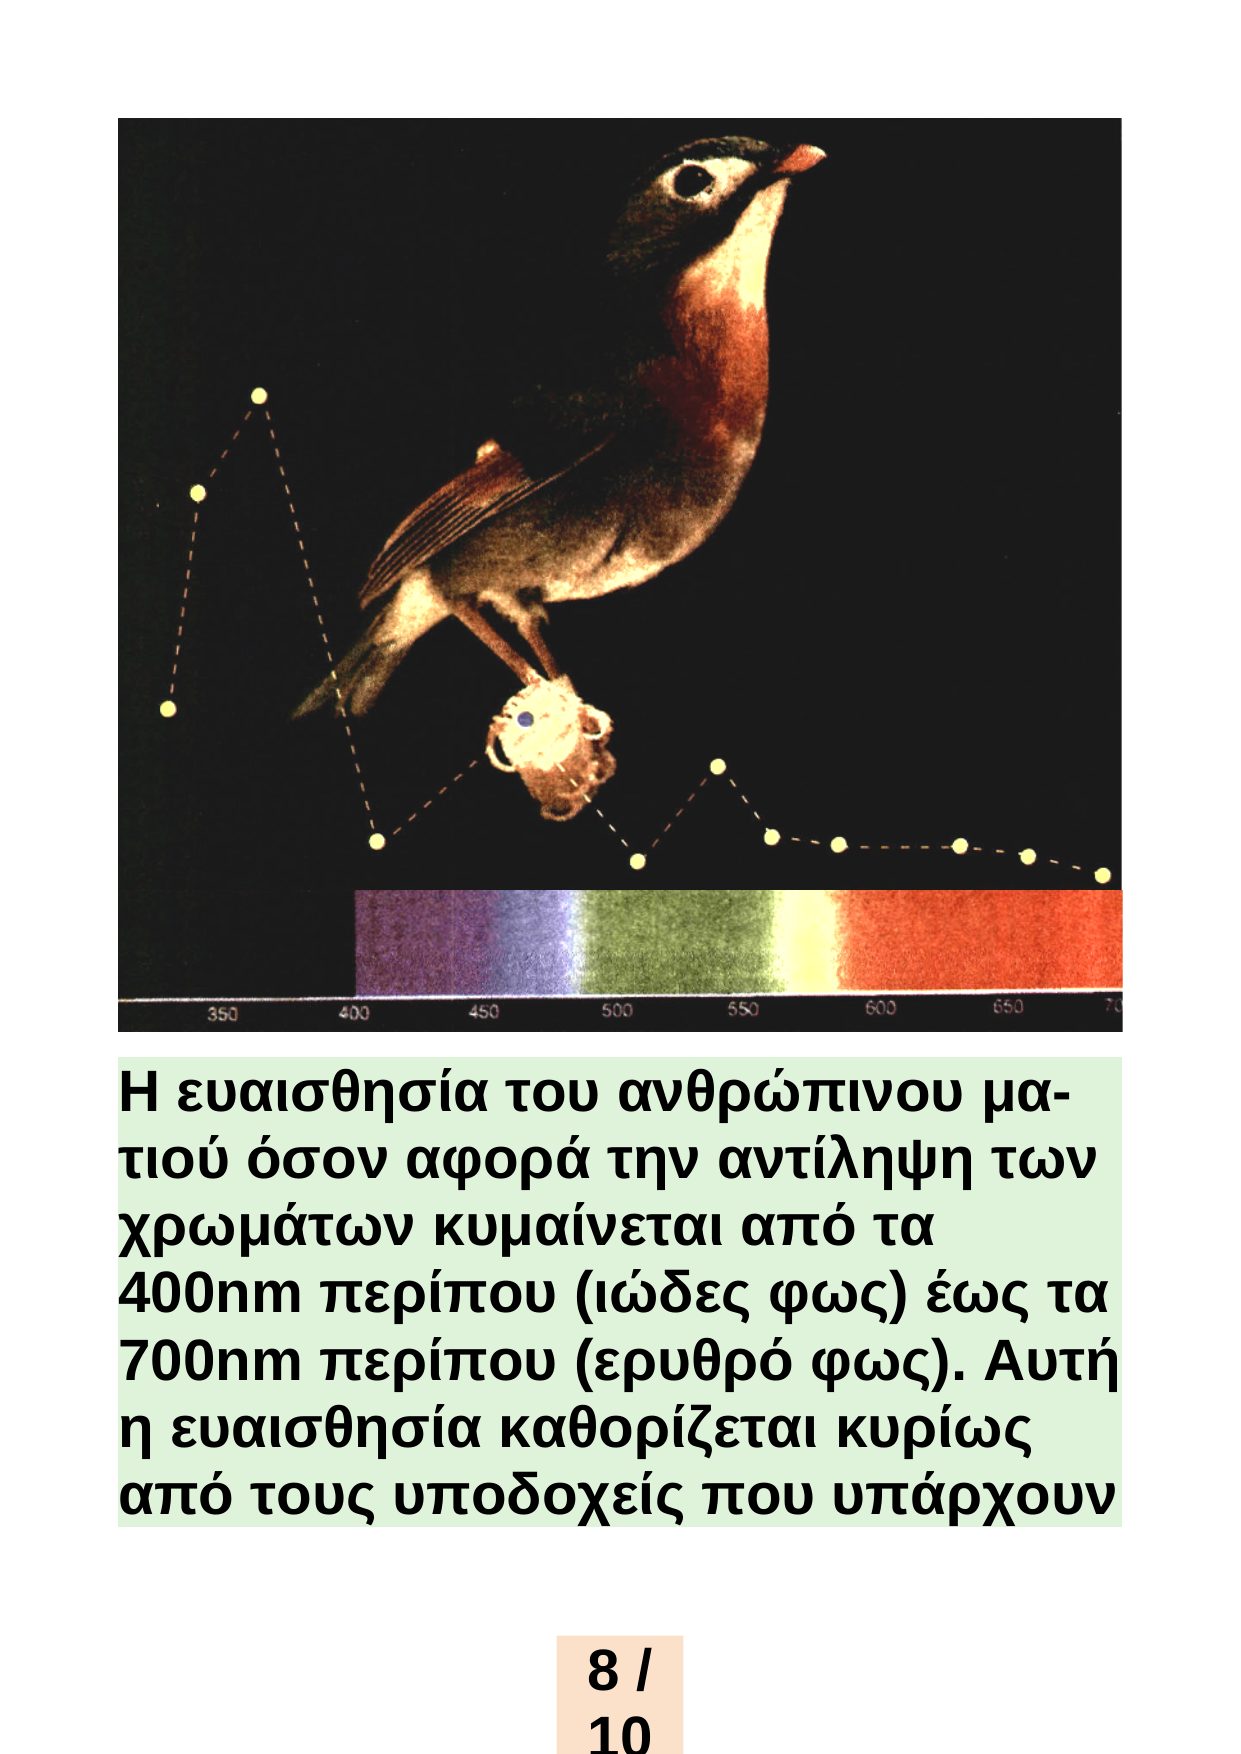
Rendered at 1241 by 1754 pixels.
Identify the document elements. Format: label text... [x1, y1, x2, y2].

text Η ευαισθησία του ανθρώπινου μα-τιού όσον αφορά την αντίληψη των χρωμάτων κυμαίνεται από τα 400nm περίπου (ιώδες φως) έως τα 700nm περίπου (ερυθρό φως). Αυτή η ευαισθησία καθορίζεται κυρίως από τους υποδοχείς που υπάρχουν [118, 1057, 1122, 1527]
